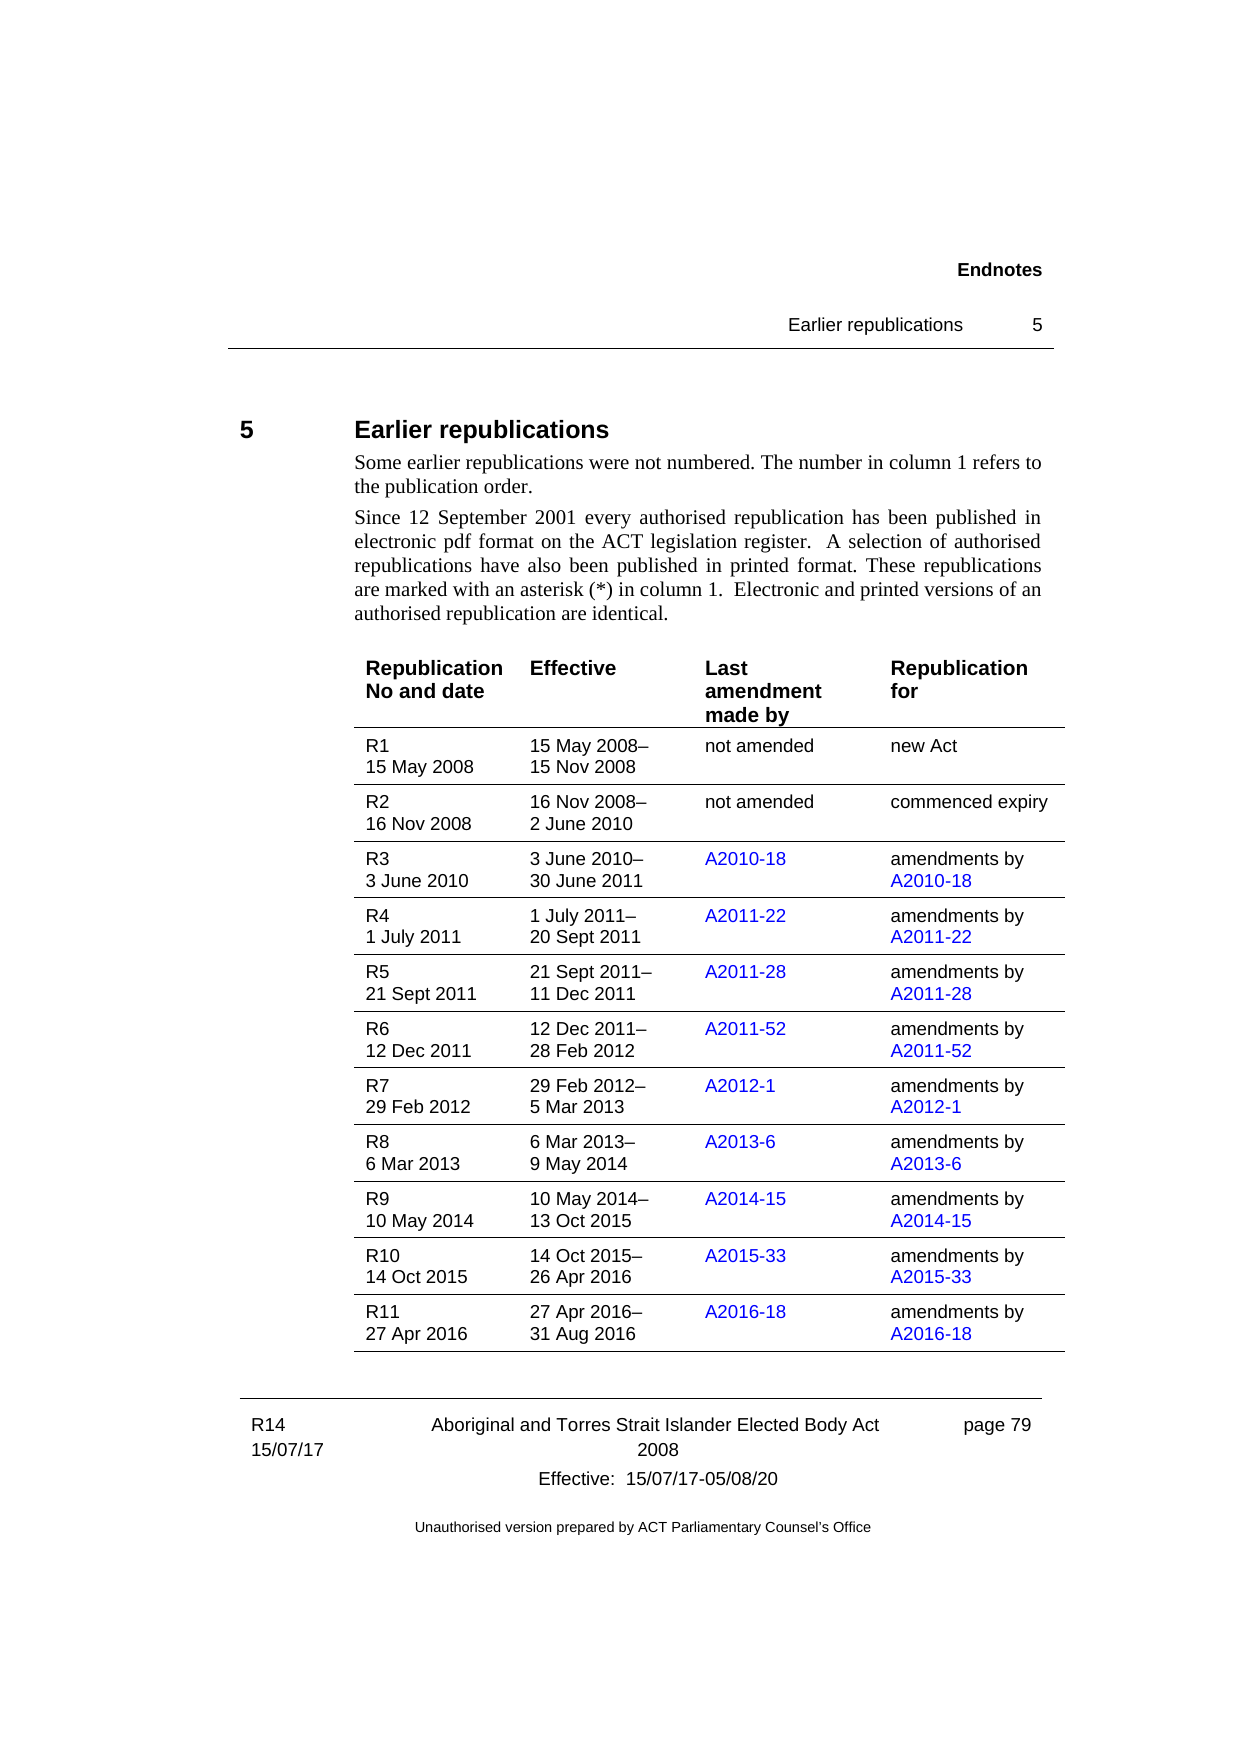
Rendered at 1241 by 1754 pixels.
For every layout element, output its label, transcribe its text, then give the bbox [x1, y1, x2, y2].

table_cell R9 10 May 2014 [354, 1182, 518, 1237]
table_cell A2010-18 [694, 842, 879, 897]
text Since 12 September 2001 every authorised republication has been published in electronic pdf format on the ACT legislation register. A selection of authorised republications have also been published in printed format. These republications are marked with an asterisk (*) in column 1. Electronic and printed versions of an authorised republication are identical. [354, 505, 1042, 625]
table_header Last amendment made by [694, 655, 879, 727]
table_cell amendments by A2010-18 [879, 842, 1065, 897]
table_header Republication for [879, 655, 1065, 727]
table_cell amendments by A2013-6 [879, 1125, 1065, 1181]
table_cell amendments by A2016-18 [879, 1295, 1065, 1351]
table_cell 21 Sept 2011– 11 Dec 2011 [518, 955, 693, 1011]
table_header Republication No and date [354, 655, 518, 727]
table_cell A2011-52 [694, 1012, 879, 1067]
table_cell R3 3 June 2010 [354, 842, 518, 897]
table_cell R1 15 May 2008 [354, 728, 518, 784]
table_cell amendments by A2015-33 [879, 1238, 1065, 1294]
table_cell amendments by A2011-52 [879, 1012, 1065, 1067]
table_cell A2012-1 [694, 1068, 879, 1124]
table_cell not amended [694, 785, 879, 841]
table_cell A2015-33 [694, 1238, 879, 1294]
table_cell 6 Mar 2013– 9 May 2014 [518, 1125, 693, 1181]
table_cell 12 Dec 2011– 28 Feb 2012 [518, 1012, 693, 1067]
table_cell amendments by A2011-28 [879, 955, 1065, 1011]
table_cell amendments by A2014-15 [879, 1182, 1065, 1237]
text Some earlier republications were not numbered. The number in column 1 refers to the publication order. [354, 450, 1042, 498]
table_cell R2 16 Nov 2008 [354, 785, 518, 841]
table_cell R5 21 Sept 2011 [354, 955, 518, 1011]
table_cell not amended [694, 728, 879, 784]
table_cell 15 May 2008– 15 Nov 2008 [518, 728, 693, 784]
table_cell new Act [879, 728, 1065, 784]
table_cell 3 June 2010– 30 June 2011 [518, 842, 693, 897]
text 5 Earlier republications [239, 415, 1042, 444]
table_cell A2016-18 [694, 1295, 879, 1351]
table_cell A2011-28 [694, 955, 879, 1011]
table_cell A2013-6 [694, 1125, 879, 1181]
table_cell 29 Feb 2012– 5 Mar 2013 [518, 1068, 693, 1124]
table_cell 10 May 2014– 13 Oct 2015 [518, 1182, 693, 1237]
table_cell 1 July 2011– 20 Sept 2011 [518, 898, 693, 954]
table_cell 16 Nov 2008– 2 June 2010 [518, 785, 693, 841]
table_cell R4 1 July 2011 [354, 898, 518, 954]
table_header Effective [518, 655, 693, 727]
table_cell R7 29 Feb 2012 [354, 1068, 518, 1124]
table_cell commenced expiry [879, 785, 1065, 841]
table_cell 27 Apr 2016– 31 Aug 2016 [518, 1295, 693, 1351]
table_cell R11 27 Apr 2016 [354, 1295, 518, 1351]
table_cell 14 Oct 2015– 26 Apr 2016 [518, 1238, 693, 1294]
table_cell R6 12 Dec 2011 [354, 1012, 518, 1067]
table_cell amendments by A2011-22 [879, 898, 1065, 954]
table_cell amendments by A2012-1 [879, 1068, 1065, 1124]
table_cell A2011-22 [694, 898, 879, 954]
table_cell R10 14 Oct 2015 [354, 1238, 518, 1294]
table_cell A2014-15 [694, 1182, 879, 1237]
table_cell R8 6 Mar 2013 [354, 1125, 518, 1181]
